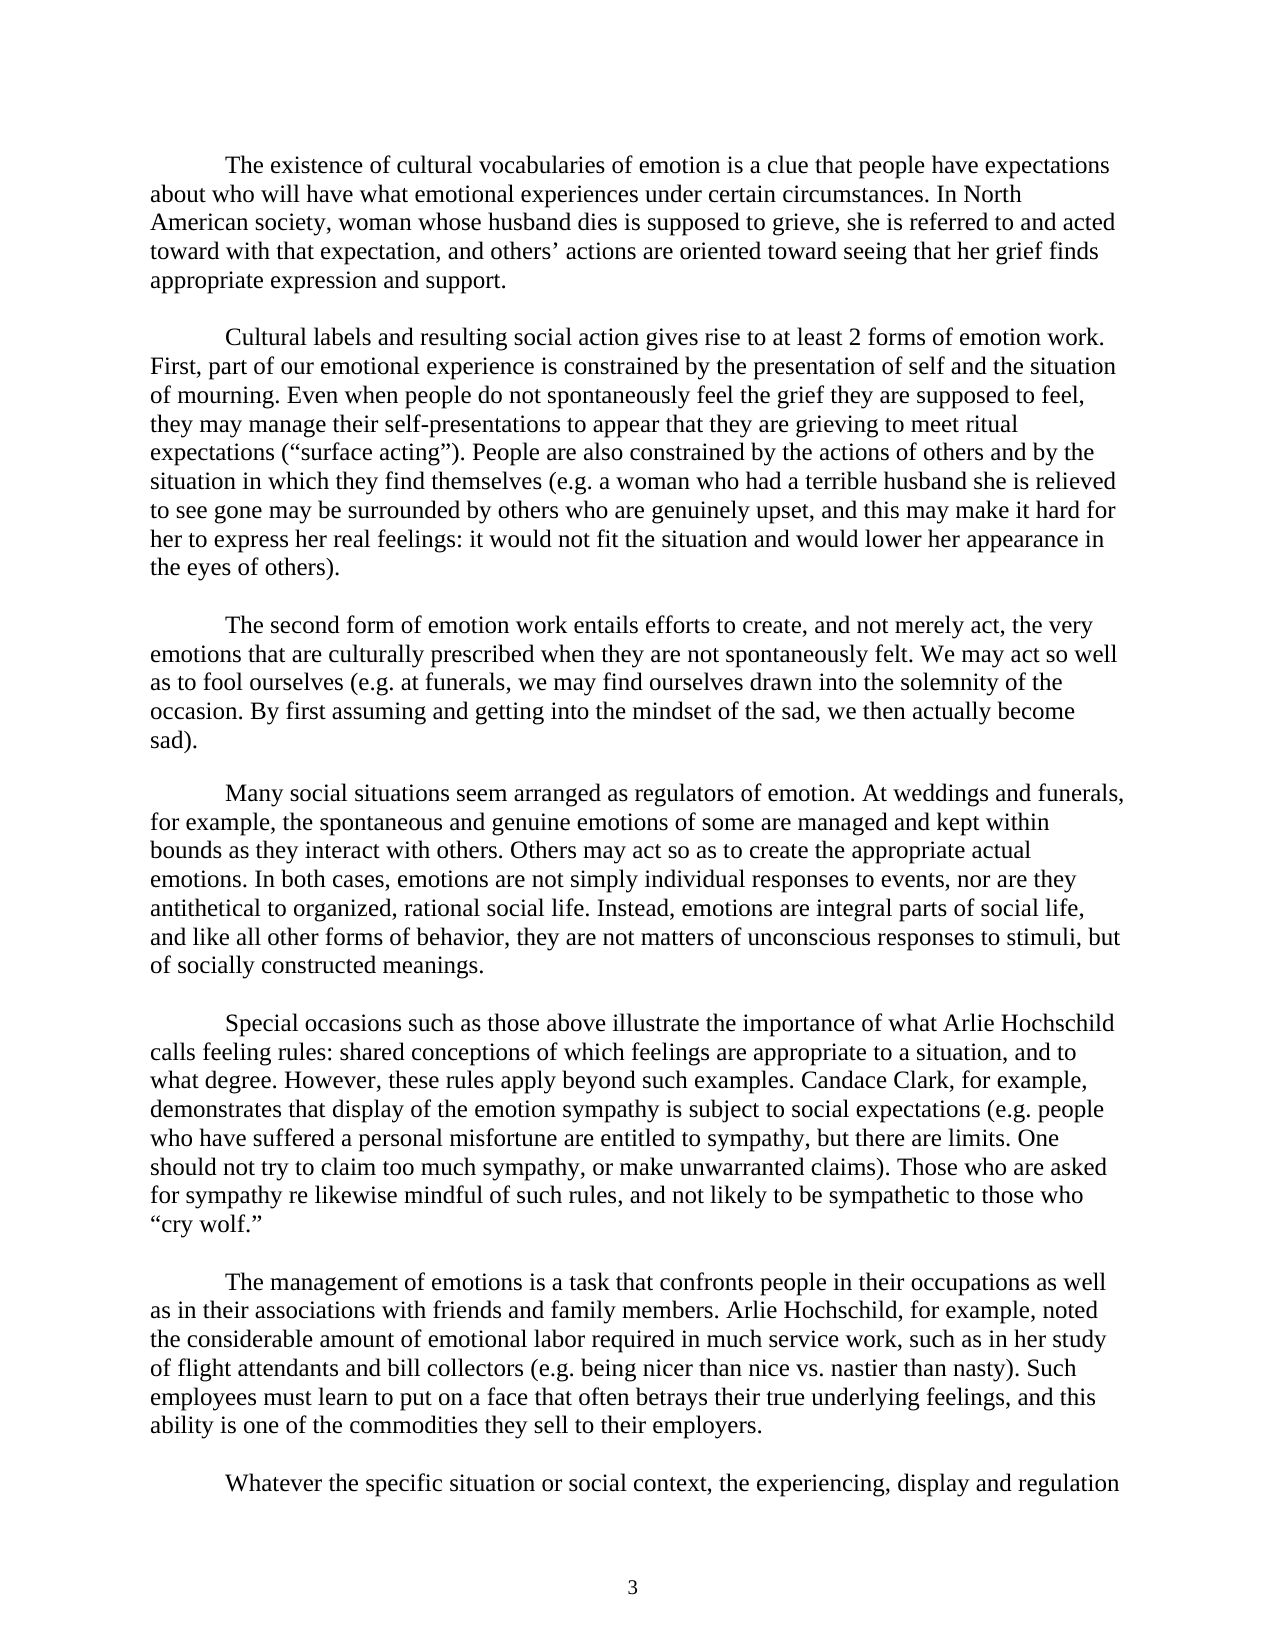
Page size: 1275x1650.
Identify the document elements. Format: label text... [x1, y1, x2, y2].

text Cultural labels and resulting social action gives rise to at least 2 forms of emotion work. First, part of our emotional experience is constrained by the presentation of self and the situation of mourning. Even when people do not spontaneously feel the grief they are supposed to feel, they may manage their self-presentations to appear that they are grieving to meet ritual expectations (“surface acting”). People are also constrained by the actions of others and by the situation in which they find themselves (e.g. a woman who had a terrible husband she is relieved to see gone may be surrounded by others who are genuinely upset, and this may make it hard for her to express her real feelings: it would not fit the situation and would lower her appearance in the eyes of others). [150, 322, 1125, 581]
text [150, 1468, 1125, 1497]
text The management of emotions is a task that confronts people in their occupations as well as in their associations with friends and family members. Arlie Hochschild, for example, noted the considerable amount of emotional labor required in much service work, such as in her study of flight attendants and bill collectors (e.g. being nicer than nice vs. nastier than nasty). Such employees must learn to put on a face that often betrays their true underlying feelings, and this ability is one of the commodities they sell to their employers. [150, 1267, 1125, 1439]
text Special occasions such as those above illustrate the importance of what Arlie Hochschild calls feeling rules: shared conceptions of which feelings are appropriate to a situation, and to what degree. However, these rules apply beyond such examples. Candace Clark, for example, demonstrates that display of the emotion sympathy is subject to social expectations (e.g. people who have suffered a personal misfortune are entitled to sympathy, but there are limits. One should not try to claim too much sympathy, or make unwarranted claims). Those who are asked for sympathy re likewise mindful of such rules, and not likely to be sympathetic to those who “cry wolf.” [150, 1008, 1125, 1238]
text The second form of emotion work entails efforts to create, and not merely act, the very emotions that are culturally prescribed when they are not spontaneously felt. We may act so well as to fool ourselves (e.g. at funerals, we may find ourselves drawn into the solemnity of the occasion. By first assuming and getting into the mindset of the sad, we then actually become sad). [150, 610, 1125, 754]
text Many social situations seem arranged as regulators of emotion. At weddings and funerals, for example, the spontaneous and genuine emotions of some are managed and kept within bounds as they interact with others. Others may act so as to create the appropriate actual emotions. In both cases, emotions are not simply individual responses to events, nor are they antithetical to organized, rational social life. Instead, emotions are integral parts of social life, and like all other forms of behavior, they are not matters of unconscious responses to stimuli, but of socially constructed meanings. [150, 778, 1125, 979]
text The existence of cultural vocabularies of emotion is a clue that people have expectations about who will have what emotional experiences under certain circumstances. In North American society, woman whose husband dies is supposed to grieve, she is referred to and acted toward with that expectation, and others’ actions are oriented toward seeing that her grief finds appropriate expression and support. [150, 150, 1125, 294]
